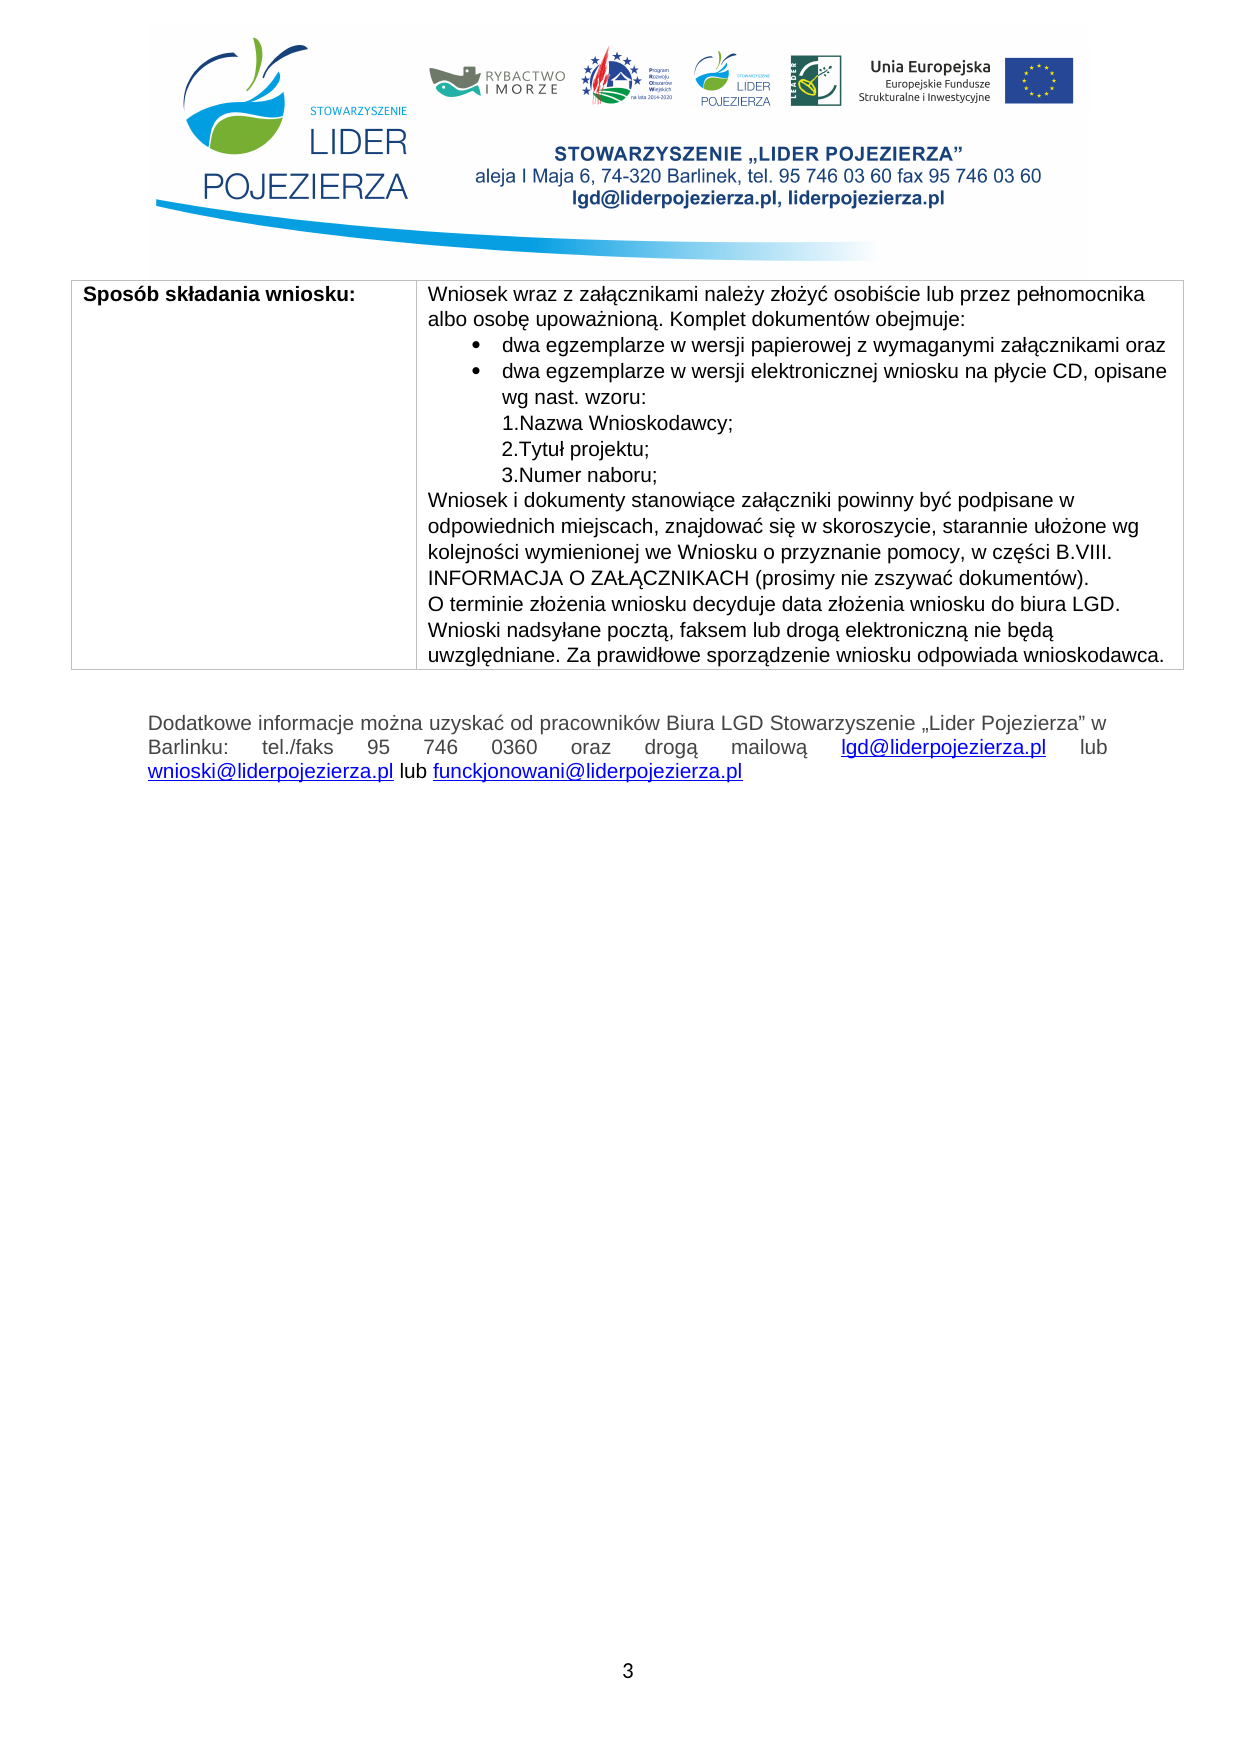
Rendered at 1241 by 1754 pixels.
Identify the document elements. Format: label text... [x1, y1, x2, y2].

text Dodatkowe informacje można uzyskać od pracowników Biura LGD Stowarzyszenie „Lider Pojezierza” w Barlinku: tel./faks 95 746 0360 oraz drogą mailową lgd@liderpojezierza.pl lub wnioski@liderpojezierza.pl lub funckjonowani@liderpojezierza.pl [148, 711, 1107, 783]
table_cell Sposób składania wniosku: [72, 281, 416, 669]
table_cell Wniosek wraz z załącznikami należy złożyć osobiście lub przez pełnomocnika albo osobę upoważnioną. Komplet dokumentów obejmuje: dwa egzemplarze w wersji papierowej z wymaganymi załącznikami oraz dwa egzemplarze w wersji elektronicznej wniosku na płycie CD, opisane wg nast. wzoru: 1.Nazwa Wnioskodawcy; 2.Tytuł projektu; 3.Numer naboru; Wniosek i dokumenty stanowiące załączniki powinny być podpisane w odpowiednich miejscach, znajdować się w skoroszycie, starannie ułożone wg kolejności wymienionej we Wniosku o przyznanie pomocy, w części B.VIII. INFORMACJA O ZAŁĄCZNIKACH (prosimy nie zszywać dokumentów). O terminie złożenia wniosku decyduje data złożenia wniosku do biura LGD. Wnioski nadsyłane pocztą, faksem lub drogą elektroniczną nie będą uwzględniane. Za prawidłowe sporządzenie wniosku odpowiada wnioskodawca. [417, 281, 1183, 669]
picture [147, 23, 1091, 280]
